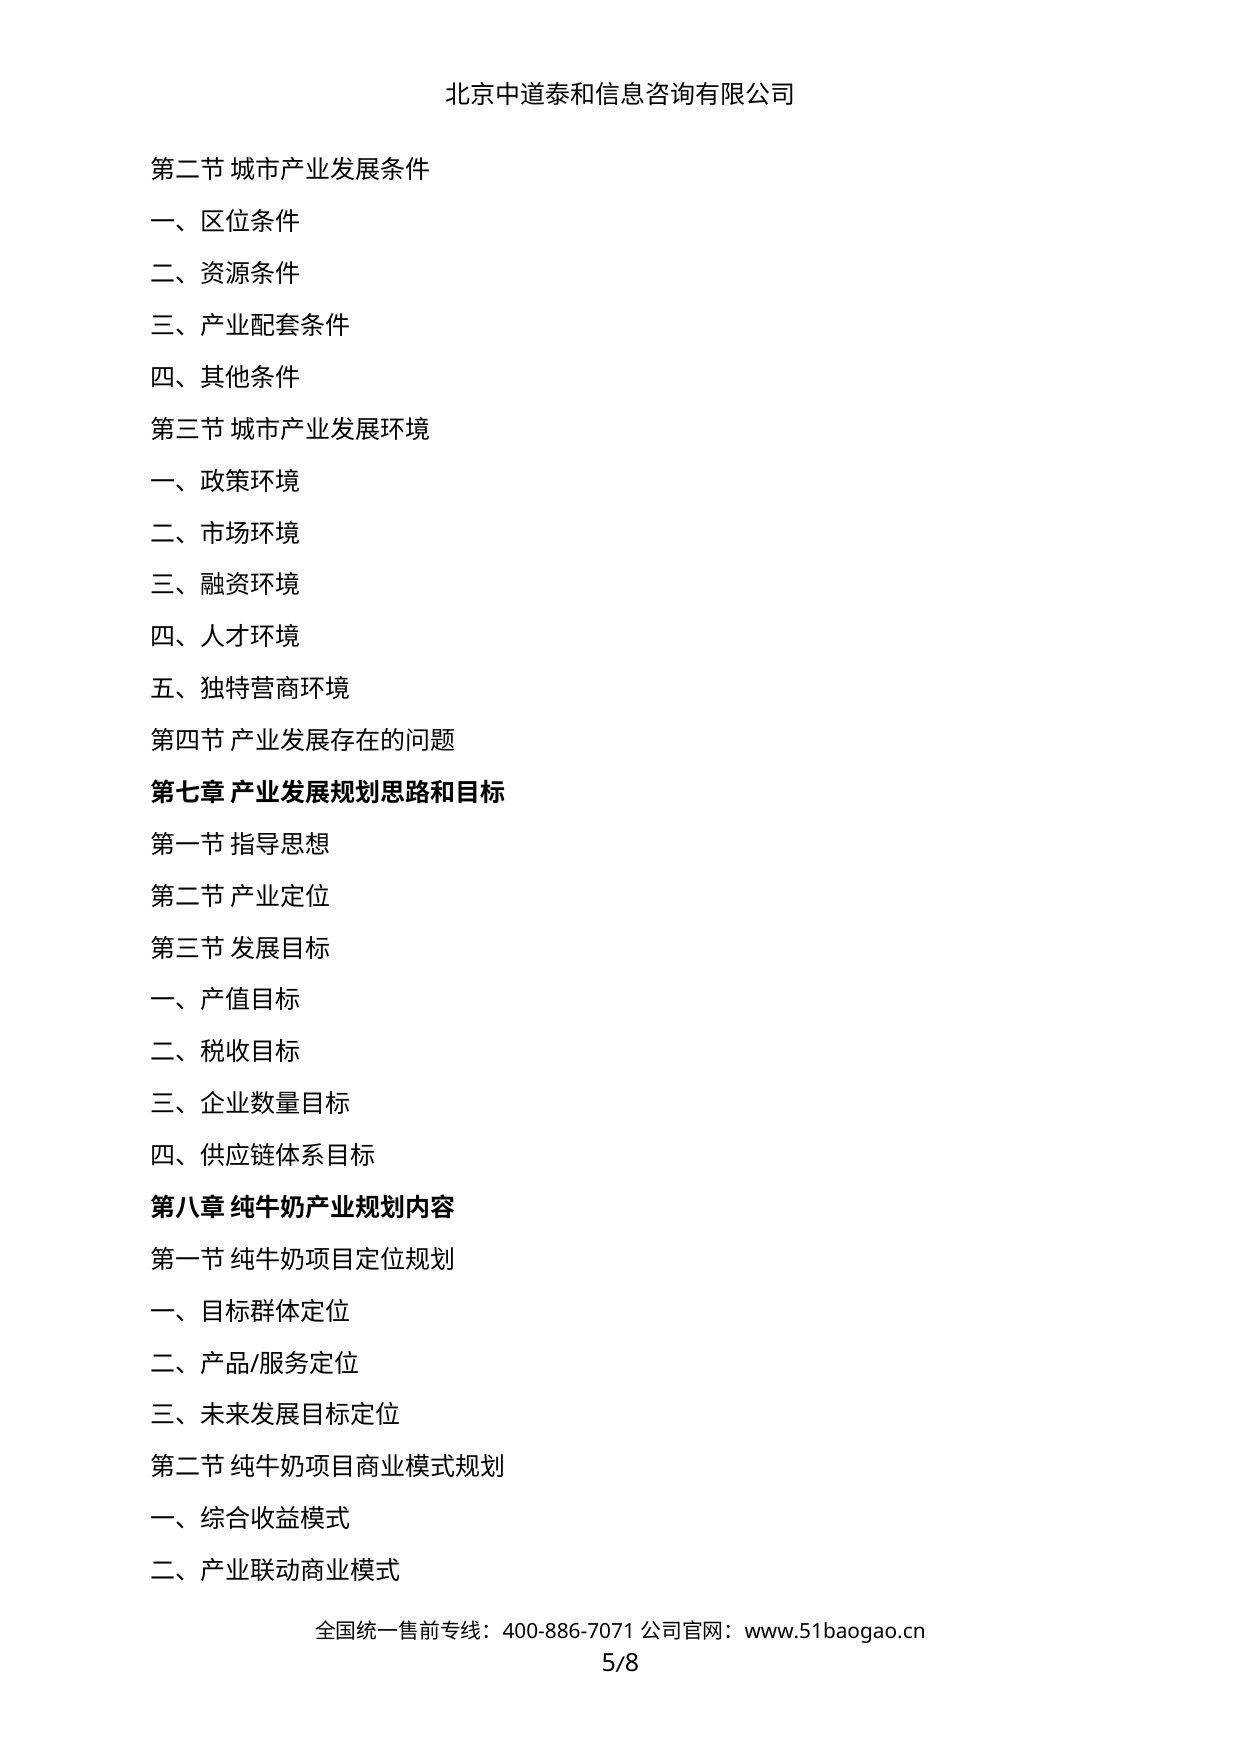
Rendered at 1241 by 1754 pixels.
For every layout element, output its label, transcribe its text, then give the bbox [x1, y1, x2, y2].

text 三、未来发展目标定位 [150, 1395, 1090, 1431]
text 四、供应链体系目标 [150, 1136, 1090, 1172]
text 第四节 产业发展存在的问题 [150, 721, 1090, 757]
text 三、企业数量目标 [150, 1084, 1090, 1120]
text 一、政策环境 [150, 461, 1090, 497]
text 二、市场环境 [150, 513, 1090, 549]
text 第七章 产业发展规划思路和目标 [150, 772, 1090, 809]
text 二、产业联动商业模式 [150, 1551, 1090, 1587]
text 第一节 指导思想 [150, 824, 1090, 861]
text 第三节 城市产业发展环境 [150, 409, 1090, 446]
text 第二节 城市产业发展条件 [150, 150, 1090, 186]
text 第一节 纯牛奶项目定位规划 [150, 1239, 1090, 1276]
text 一、综合收益模式 [150, 1499, 1090, 1535]
text 三、产业配套条件 [150, 306, 1090, 342]
text 第三节 发展目标 [150, 928, 1090, 964]
text 一、产值目标 [150, 980, 1090, 1016]
text 四、人才环境 [150, 617, 1090, 653]
text 五、独特营商环境 [150, 669, 1090, 705]
text 二、资源条件 [150, 254, 1090, 290]
text 第二节 纯牛奶项目商业模式规划 [150, 1447, 1090, 1483]
text 二、税收目标 [150, 1032, 1090, 1068]
text 第八章 纯牛奶产业规划内容 [150, 1187, 1090, 1224]
text 一、区位条件 [150, 202, 1090, 238]
text 二、产品/服务定位 [150, 1343, 1090, 1379]
text 四、其他条件 [150, 357, 1090, 394]
text 一、目标群体定位 [150, 1291, 1090, 1327]
text 三、融资环境 [150, 565, 1090, 601]
text 第二节 产业定位 [150, 876, 1090, 912]
